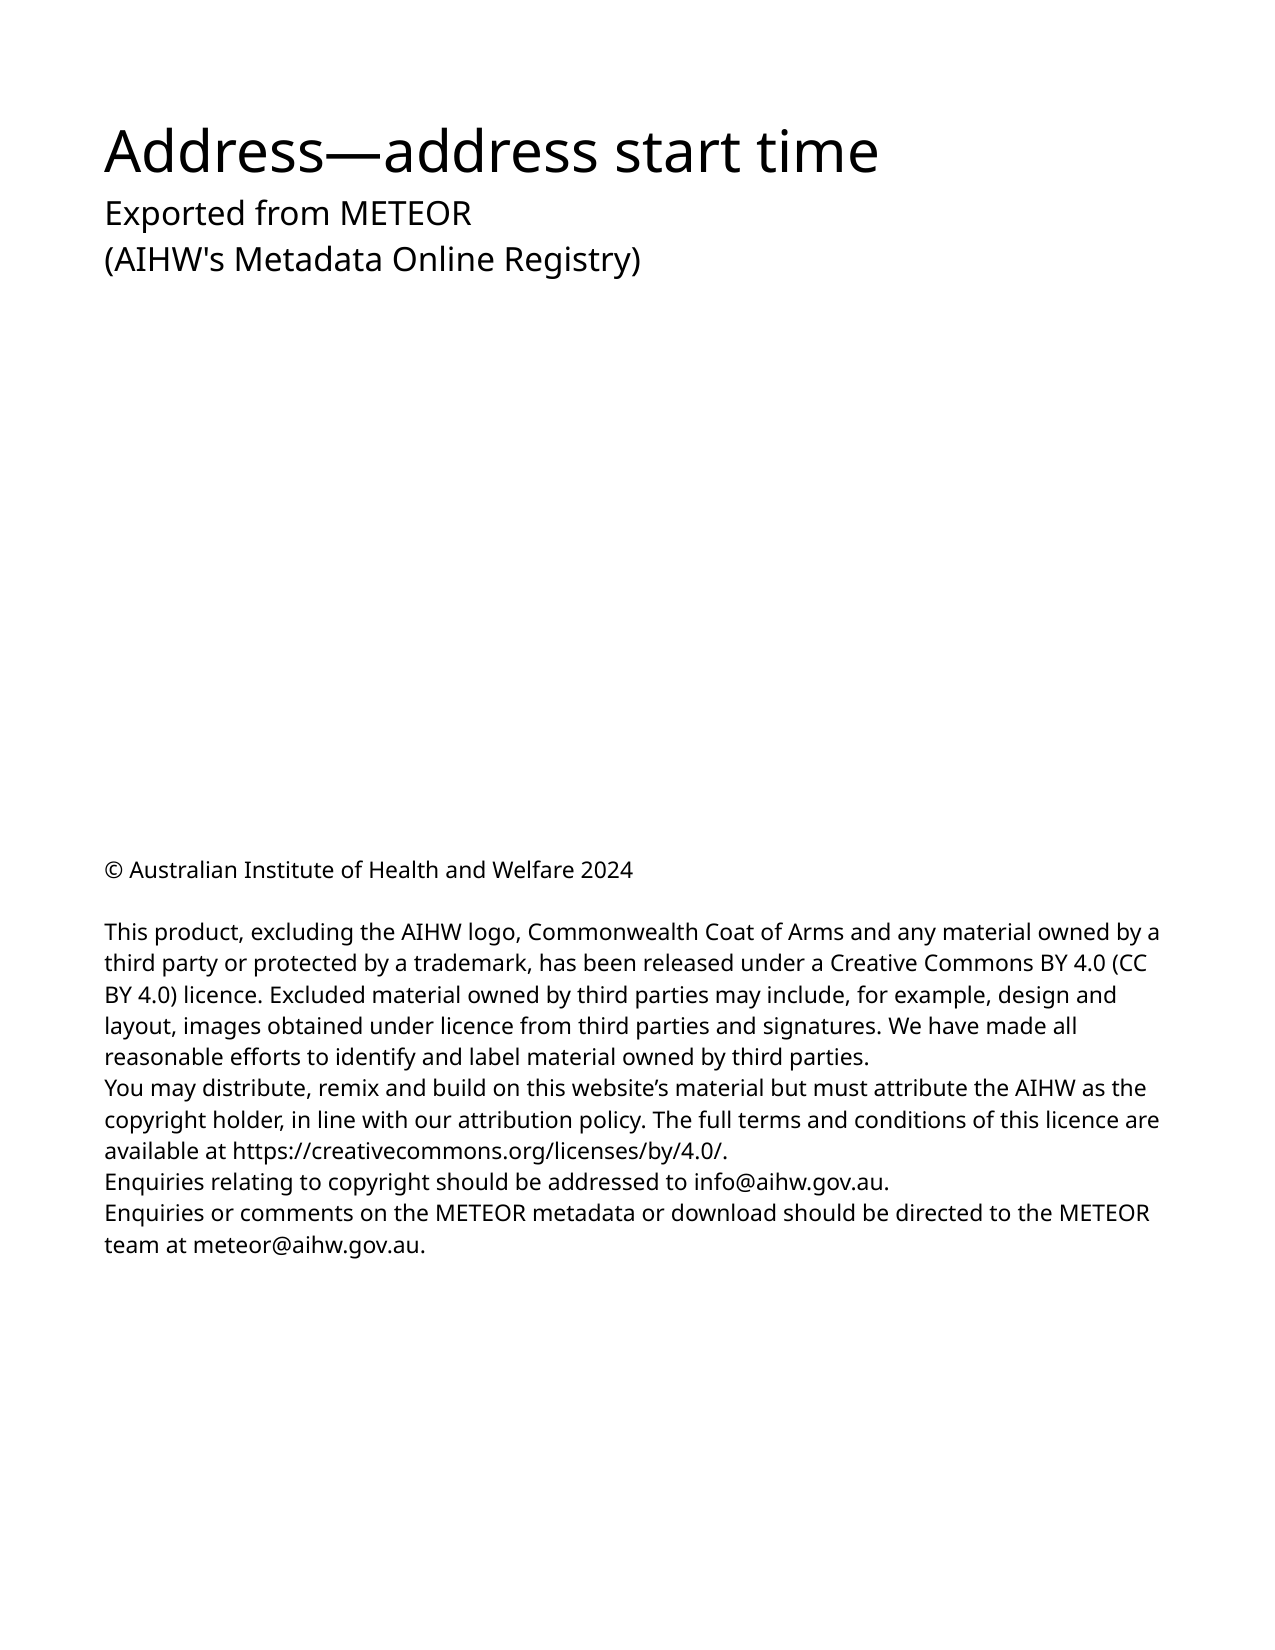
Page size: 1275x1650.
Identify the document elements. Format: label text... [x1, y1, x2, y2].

text Enquiries or comments on the METEOR metadata or download should be directed to the METEOR team at meteor@aihw.gov.au. [104, 1197, 1171, 1260]
subtitle Exported from METEOR [104, 190, 1171, 235]
text Enquiries relating to copyright should be addressed to info@aihw.gov.au. [104, 1166, 1171, 1197]
text You may distribute, remix and build on this website’s material but must attribute the AIHW as the copyright holder, in line with our attribution policy. The full terms and conditions of this licence are available at https://creativecommons.org/licenses/by/4.0/. [104, 1072, 1171, 1166]
title Address—address start time [104, 110, 1171, 190]
text © Australian Institute of Health and Welfare 2024 [104, 854, 1171, 885]
text This product, excluding the AIHW logo, Commonwealth Coat of Arms and any material owned by a third party or protected by a trademark, has been released under a Creative Commons BY 4.0 (CC BY 4.0) licence. Excluded material owned by third parties may include, for example, design and layout, images obtained under licence from third parties and signatures. We have made all reasonable efforts to identify and label material owned by third parties. [104, 916, 1171, 1072]
subtitle (AIHW's Metadata Online Registry) [104, 235, 1171, 281]
